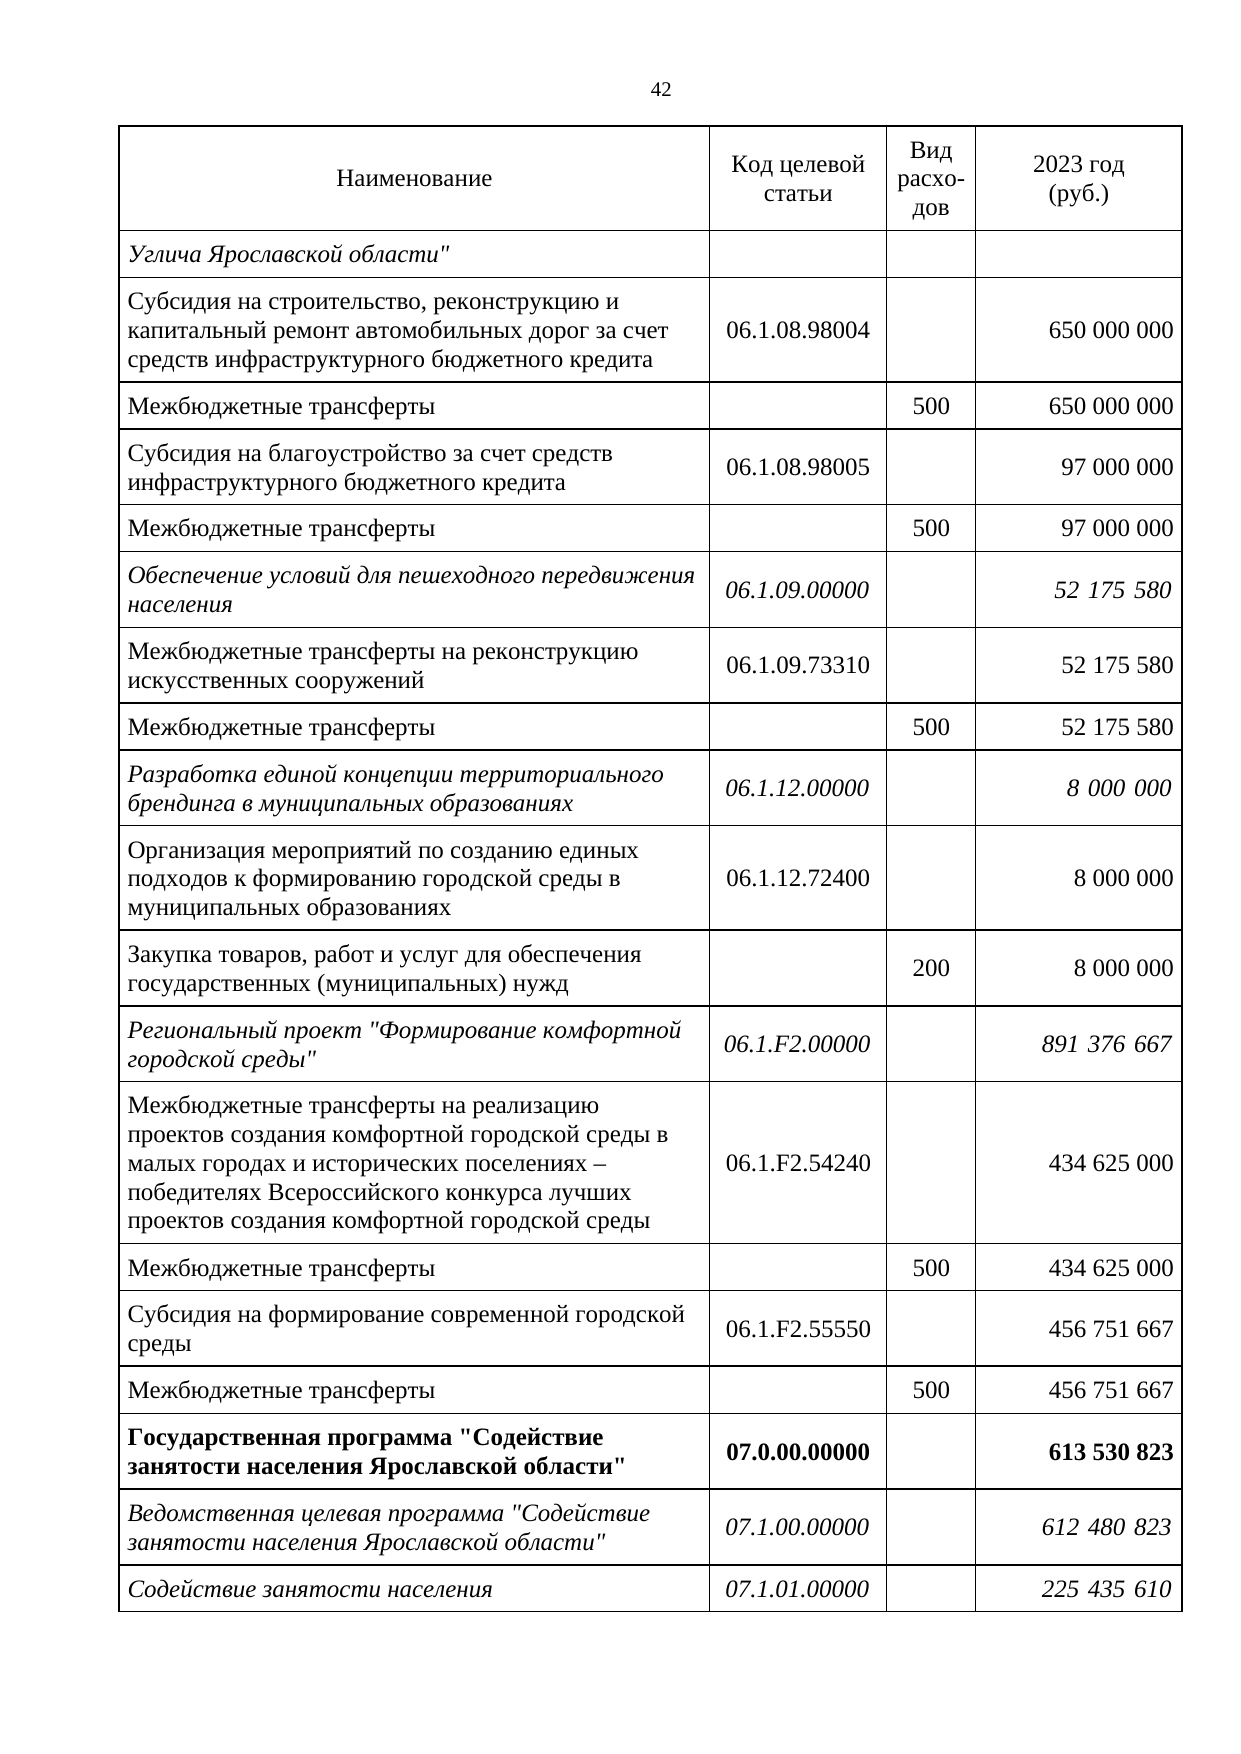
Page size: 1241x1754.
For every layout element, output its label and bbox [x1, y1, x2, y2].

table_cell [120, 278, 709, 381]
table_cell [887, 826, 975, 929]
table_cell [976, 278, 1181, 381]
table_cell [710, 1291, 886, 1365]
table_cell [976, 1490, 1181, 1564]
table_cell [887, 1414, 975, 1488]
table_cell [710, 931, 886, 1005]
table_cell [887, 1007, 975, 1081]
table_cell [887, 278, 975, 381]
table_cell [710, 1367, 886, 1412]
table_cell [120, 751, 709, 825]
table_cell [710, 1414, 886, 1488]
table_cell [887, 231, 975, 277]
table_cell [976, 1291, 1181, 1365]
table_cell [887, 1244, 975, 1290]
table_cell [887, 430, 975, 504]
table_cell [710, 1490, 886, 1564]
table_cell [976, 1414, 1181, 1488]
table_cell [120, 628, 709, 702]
table_header [120, 127, 709, 229]
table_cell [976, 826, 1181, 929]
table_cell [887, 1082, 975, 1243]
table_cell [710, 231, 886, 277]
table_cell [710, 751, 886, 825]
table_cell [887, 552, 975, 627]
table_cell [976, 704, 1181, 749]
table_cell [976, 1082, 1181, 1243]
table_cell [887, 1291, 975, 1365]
table_header [976, 127, 1181, 229]
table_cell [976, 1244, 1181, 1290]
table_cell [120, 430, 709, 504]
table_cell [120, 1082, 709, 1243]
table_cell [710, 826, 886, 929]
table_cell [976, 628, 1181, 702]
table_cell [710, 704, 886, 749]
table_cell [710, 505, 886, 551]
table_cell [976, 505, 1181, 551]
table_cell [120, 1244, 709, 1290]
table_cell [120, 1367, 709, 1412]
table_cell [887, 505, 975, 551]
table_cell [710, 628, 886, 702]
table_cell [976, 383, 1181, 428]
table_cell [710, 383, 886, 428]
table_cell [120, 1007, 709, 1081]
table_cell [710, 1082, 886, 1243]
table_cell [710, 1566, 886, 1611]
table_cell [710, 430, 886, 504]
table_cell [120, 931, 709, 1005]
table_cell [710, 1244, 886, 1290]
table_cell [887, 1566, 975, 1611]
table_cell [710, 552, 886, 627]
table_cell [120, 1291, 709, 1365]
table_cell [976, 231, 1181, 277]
table_header [887, 127, 975, 229]
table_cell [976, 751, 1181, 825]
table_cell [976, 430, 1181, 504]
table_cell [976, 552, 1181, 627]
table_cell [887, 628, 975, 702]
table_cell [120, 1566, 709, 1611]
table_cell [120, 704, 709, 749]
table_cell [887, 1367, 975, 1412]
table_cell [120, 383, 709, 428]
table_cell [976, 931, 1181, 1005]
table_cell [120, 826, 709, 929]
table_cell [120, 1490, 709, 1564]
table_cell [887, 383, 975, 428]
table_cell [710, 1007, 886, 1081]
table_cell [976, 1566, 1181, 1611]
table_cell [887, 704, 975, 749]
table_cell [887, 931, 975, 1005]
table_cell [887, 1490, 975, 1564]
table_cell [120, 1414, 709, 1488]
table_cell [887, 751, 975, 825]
table_header [710, 127, 886, 229]
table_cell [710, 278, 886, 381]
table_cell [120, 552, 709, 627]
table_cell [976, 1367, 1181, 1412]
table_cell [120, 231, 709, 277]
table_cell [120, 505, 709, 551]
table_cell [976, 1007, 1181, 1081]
